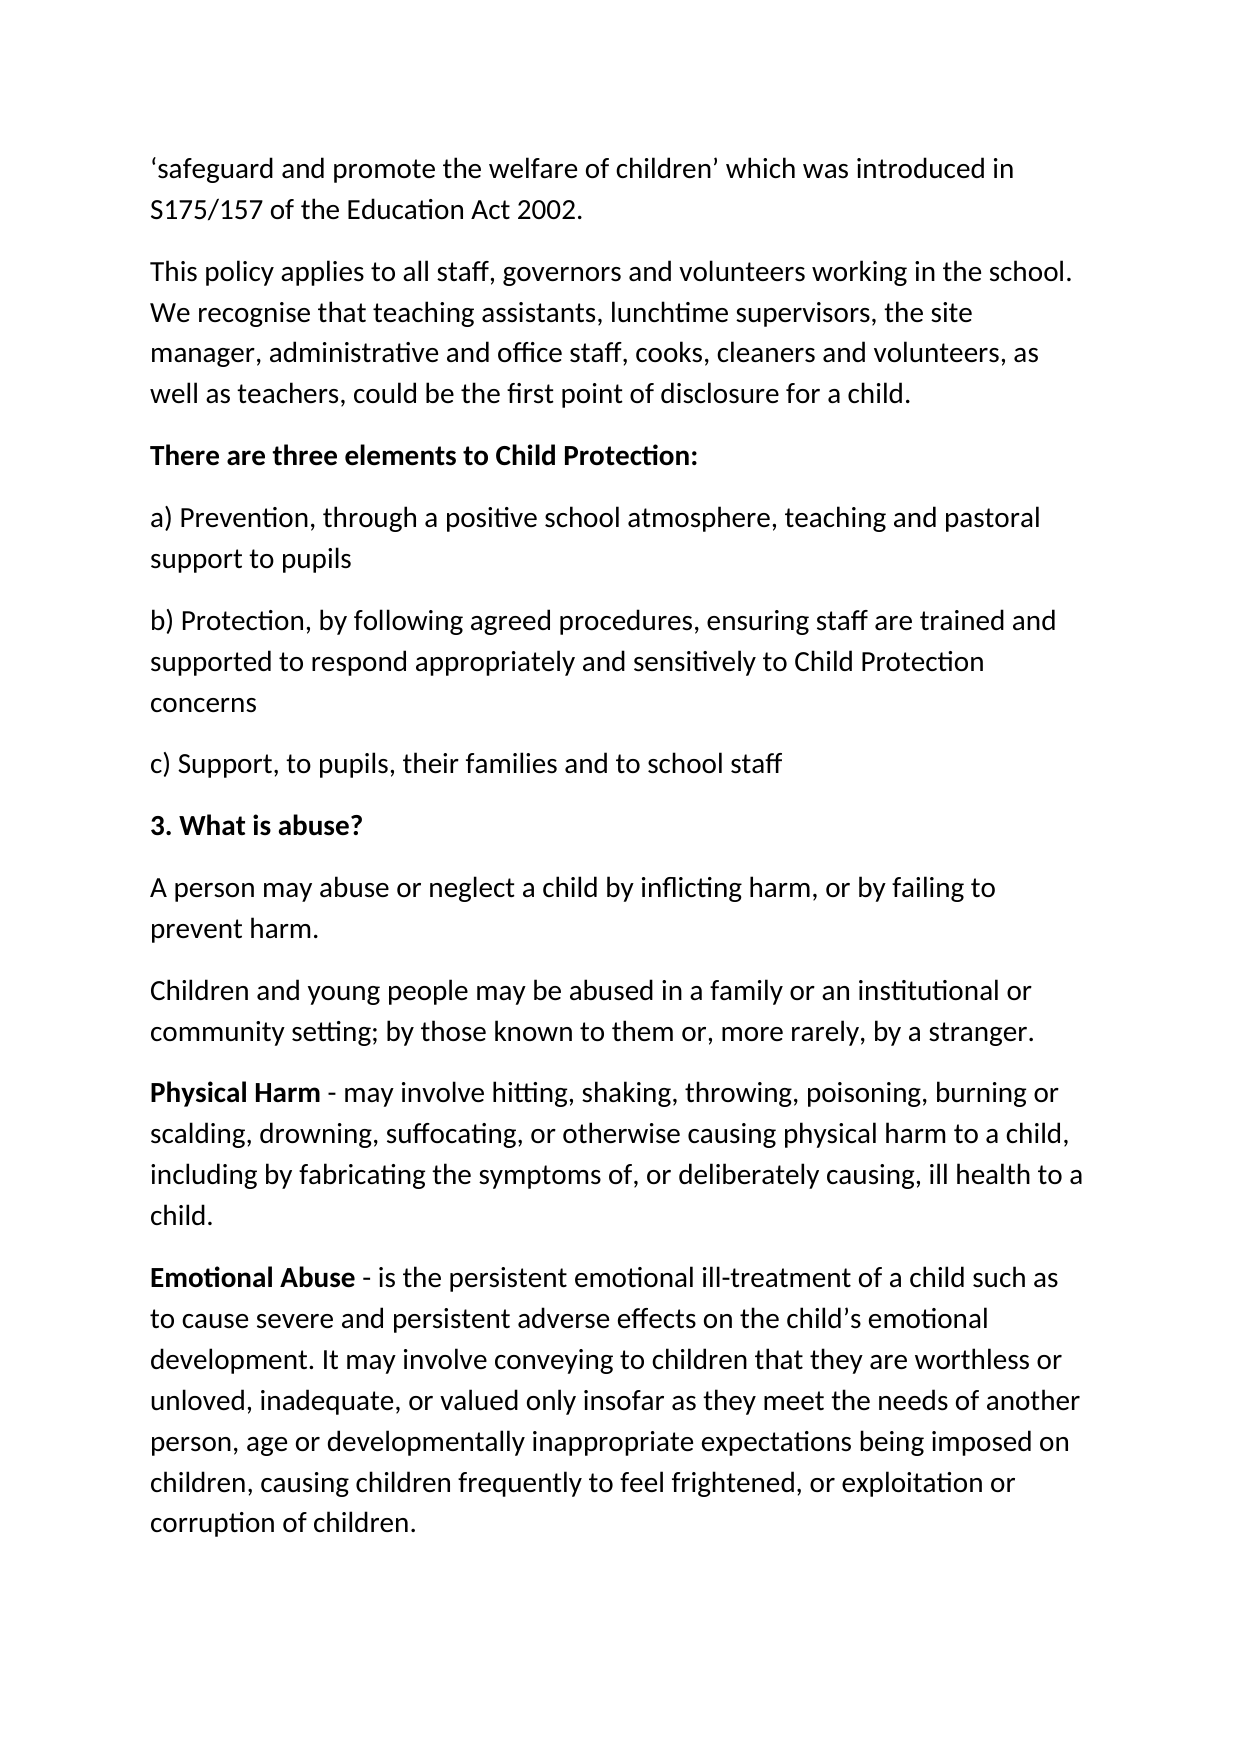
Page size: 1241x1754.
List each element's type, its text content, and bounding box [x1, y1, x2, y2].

text a) Prevention, through a positive school atmosphere, teaching and pastoral support to pupils [150, 499, 1090, 576]
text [150, 150, 1090, 227]
text 3. What is abuse? [150, 807, 1090, 843]
text Emotional Abuse - is the persistent emotional ill-treatment of a child such as to cause severe and persistent adverse effects on the child’s emotional development. It may involve conveying to children that they are worthless or unloved, inadequate, or valued only insofar as they meet the needs of another person, age or developmentally inappropriate expectations being imposed on children, causing children frequently to feel frightened, or exploitation or corruption of children. [150, 1259, 1090, 1540]
text A person may abuse or neglect a child by inflicting harm, or by failing to prevent harm. [150, 869, 1090, 946]
text c) Support, to pupils, their families and to school staff [150, 745, 1090, 781]
text There are three elements to Child Protection: [150, 437, 1090, 473]
text b) Protection, by following agreed procedures, ensuring staff are trained and supported to respond appropriately and sensitively to Child Protection concerns [150, 602, 1090, 719]
text Physical Harm - may involve hitting, shaking, throwing, poisoning, burning or scalding, drowning, suffocating, or otherwise causing physical harm to a child, including by fabricating the symptoms of, or deliberately causing, ill health to a child. [150, 1074, 1090, 1233]
text This policy applies to all staff, governors and volunteers working in the school. We recognise that teaching assistants, lunchtime supervisors, the site manager, administrative and office staff, cooks, cleaners and volunteers, as well as teachers, could be the first point of disclosure for a child. [150, 253, 1090, 411]
text Children and young people may be abused in a family or an institutional or community setting; by those known to them or, more rarely, by a stranger. [150, 972, 1090, 1048]
